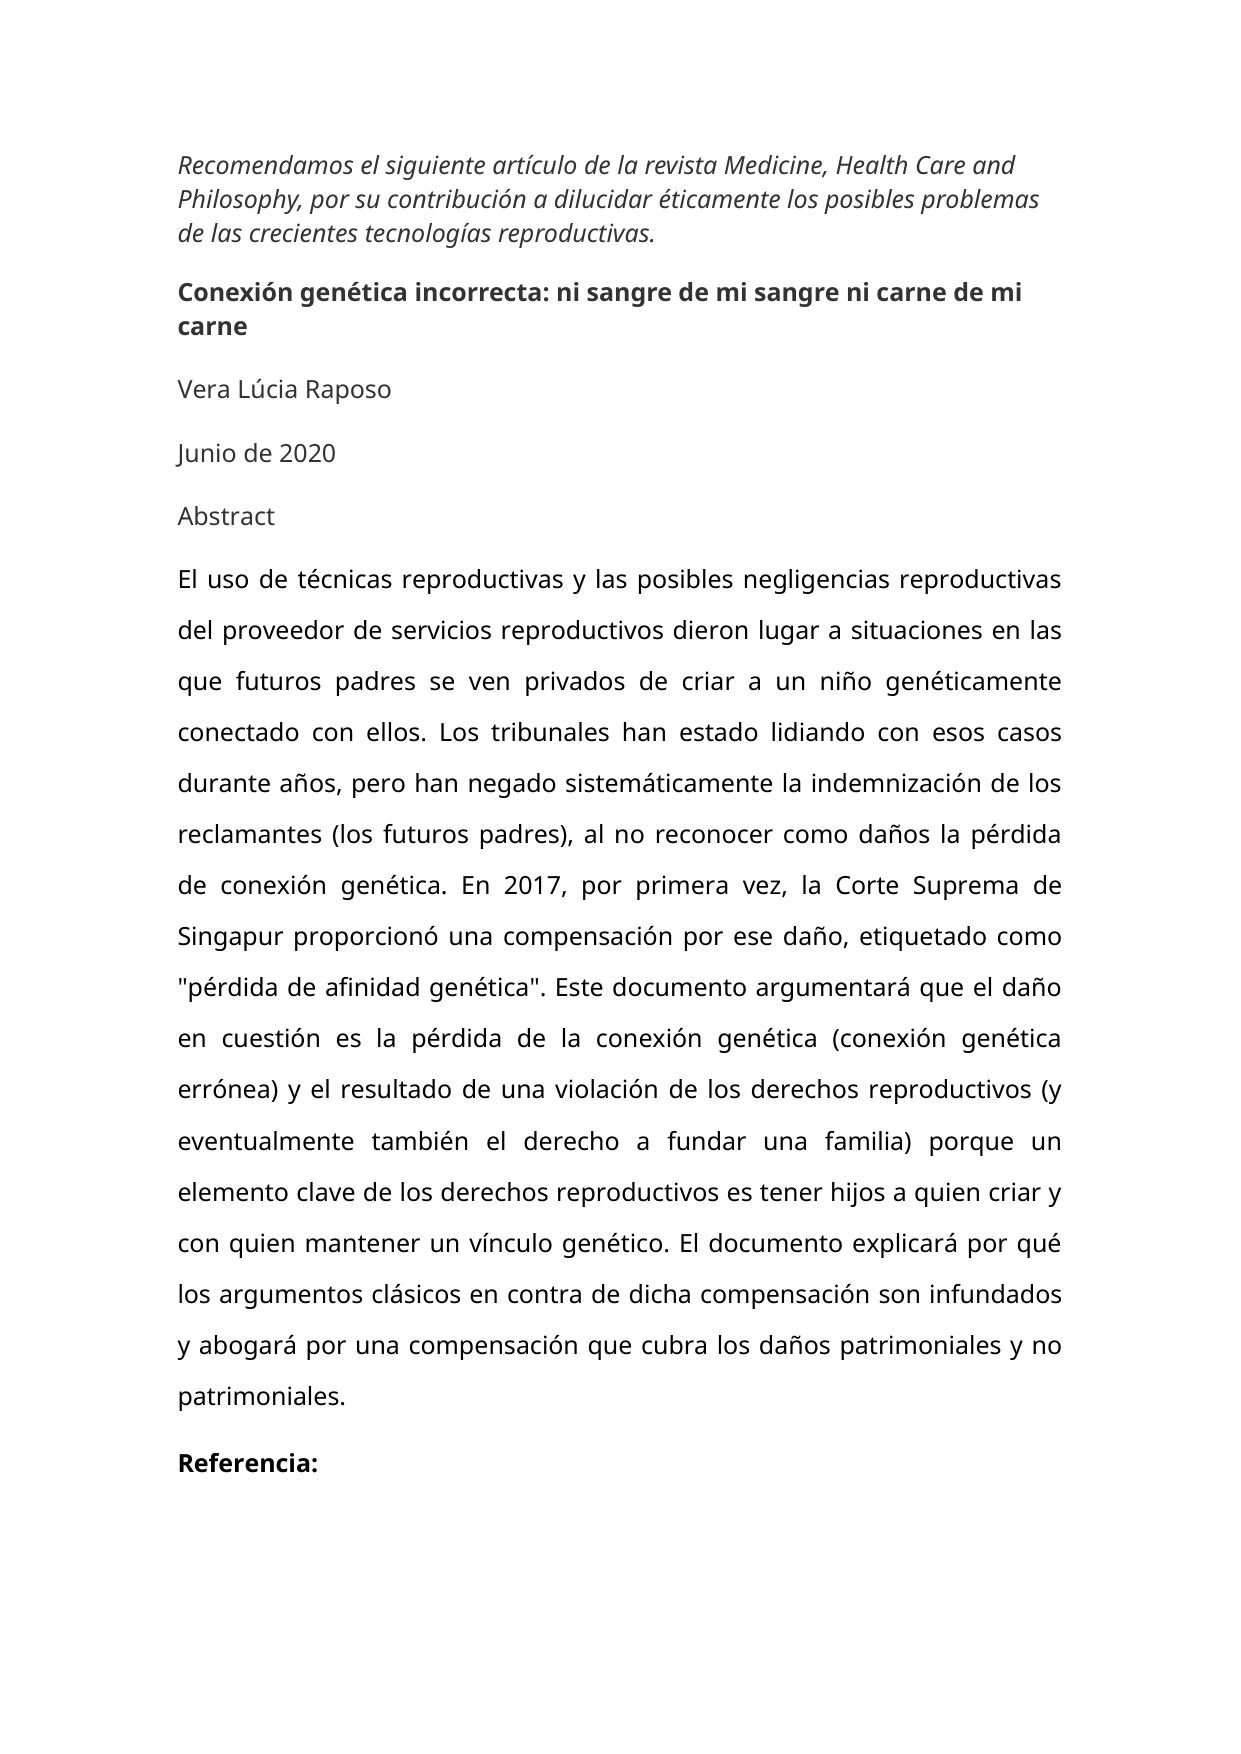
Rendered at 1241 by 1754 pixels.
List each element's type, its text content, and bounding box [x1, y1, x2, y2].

text Abstract [177, 498, 1063, 533]
text Vera Lúcia Raposo [177, 372, 1063, 406]
text El uso de técnicas reproductivas y las posibles negligencias reproductivas del proveedor de servicios reproductivos dieron lugar a situaciones en las que futuros padres se ven privados de criar a un niño genéticamente conectado con ellos. Los tribunales han estado lidiando con esos casos durante años, pero han negado sistemáticamente la indemnización de los reclamantes (los futuros padres), al no reconocer como daños la pérdida de conexión genética. En 2017, por primera vez, la Corte Suprema de Singapur proporcionó una compensación por ese daño, etiquetado como "pérdida de afinidad genética". Este documento argumentará que el daño en cuestión es la pérdida de la conexión genética (conexión genética errónea) y el resultado de una violación de los derechos reproductivos (y eventualmente también el derecho a fundar una familia) porque un elemento clave de los derechos reproductivos es tener hijos a quien criar y con quien mantener un vínculo genético. El documento explicará por qué los argumentos clásicos en contra de dicha compensación son infundados y abogará por una compensación que cubra los daños patrimoniales y no patrimoniales. [177, 562, 1063, 1412]
text Conexión genética incorrecta: ni sangre de mi sangre ni carne de mi carne [177, 275, 1063, 343]
text Recomendamos el siguiente artículo de la revista Medicine, Health Care and Philosophy, por su contribución a dilucidar éticamente los posibles problemas de las crecientes tecnologías reproductivas. [177, 148, 1063, 250]
text Junio de 2020 [177, 435, 1063, 469]
text Referencia: [177, 1446, 1063, 1480]
